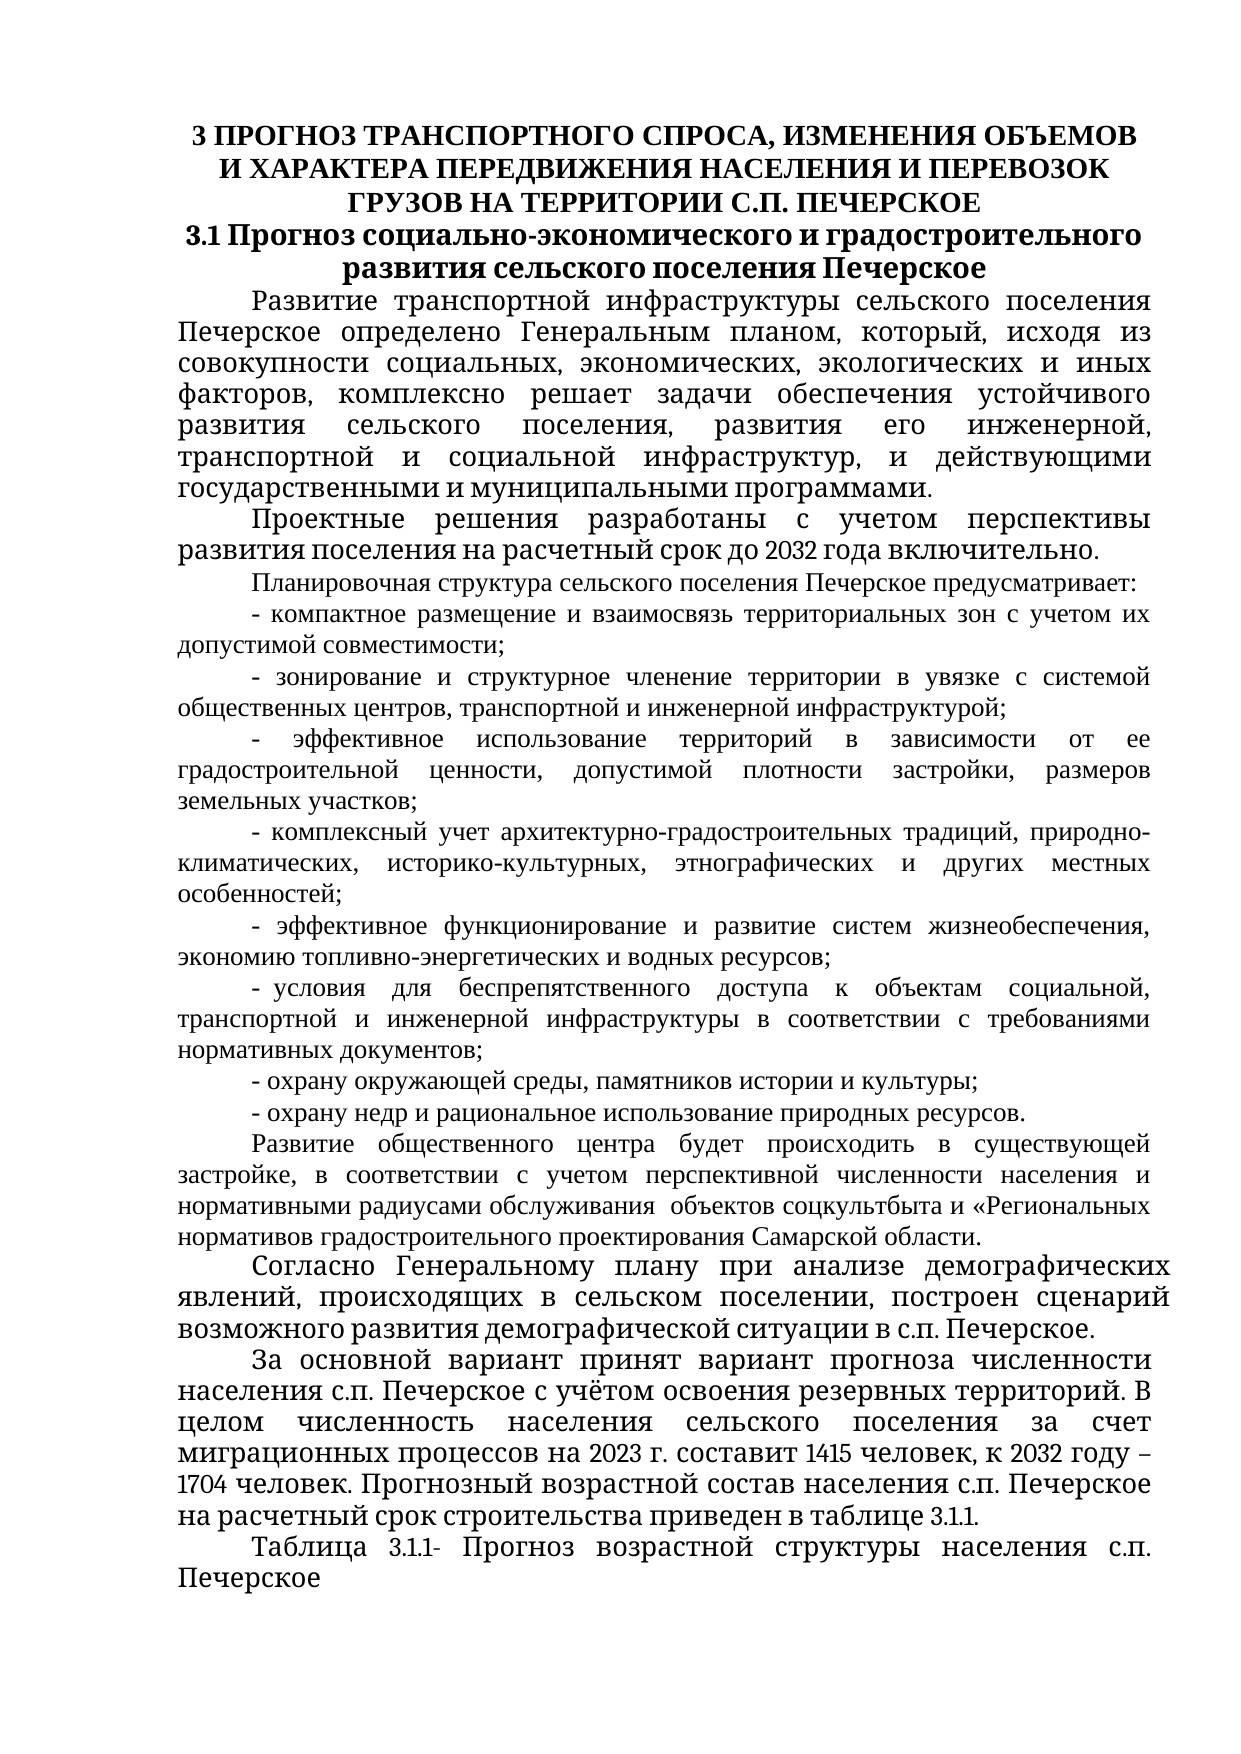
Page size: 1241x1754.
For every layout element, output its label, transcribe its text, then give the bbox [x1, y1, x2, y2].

text 3.1 Прогноз социально-экономического и градостроительного развития сельского поселения Печерское [177, 219, 1152, 286]
text Развитие транспортной инфраструктуры сельского поселения Печерское определено Генеральным планом, который, исходя из совокупности социальных, экономических, экологических и иных факторов, комплексно решает задачи обеспечения устойчивого развития сельского поселения, развития его инженерной, транспортной и социальной инфраструктур, и действующими государственными и муниципальными программами. [177, 286, 1152, 504]
subtitle - охрану окружающей среды, памятников истории и культуры; [177, 1064, 1152, 1096]
text За основной вариант принят вариант прогноза численности населения с.п. Печерское с учётом освоения резервных территорий. В целом численность населения сельского поселения за счет миграционных процессов на 2023 г. составит 1415 человек, к 2032 году – 1704 человек. Прогнозный возрастной состав населения с.п. Печерское на расчетный срок строительства приведен в таблице 3.1.1. [177, 1345, 1152, 1532]
subtitle - эффективное функционирование и развитие систем жизнеобеспечения, экономию топливно-энергетических и водных ресурсов; [177, 909, 1152, 971]
text Проектные решения разработаны с учетом перспективы развития поселения на расчетный срок до 2032 года включительно. [177, 504, 1152, 566]
text Таблица 3.1.1- Прогноз возрастной структуры населения с.п. Печерское [177, 1532, 1152, 1594]
subtitle Планировочная структура сельского поселения Печерское предусматривает: [177, 566, 1152, 597]
subtitle - зонирование и структурное членение территории в увязке с системой общественных центров, транспортной и инженерной инфраструктурой; [177, 659, 1152, 722]
text Согласно Генеральному плану при анализе демографических явлений, происходящих в сельском поселении, построен сценарий возможного развития демографической ситуации в с.п. Печерское. [177, 1251, 1171, 1345]
subtitle - комплексный учет архитектурно-градостроительных традиций, природно-климатических, историко-культурных, этнографических и других местных особенностей; [177, 815, 1152, 909]
subtitle - эффективное использование территорий в зависимости от ее градостроительной ценности, допустимой плотности застройки, размеров земельных участков; [177, 722, 1152, 815]
subtitle - условия для беспрепятственного доступа к объектам социальной, транспортной и инженерной инфраструктуры в соответствии с требованиями нормативных документов; [177, 971, 1152, 1064]
subtitle - охрану недр и рациональное использование природных ресурсов. [177, 1096, 1152, 1127]
text Развитие общественного центра будет происходить в существующей застройке, в соответствии с учетом перспективной численности населения и нормативными радиусами обслуживания объектов соцкультбыта и «Региональных нормативов градостроительного проектирования Самарской области. [177, 1127, 1152, 1251]
text 3 ПРОГНОЗ ТРАНСПОРТНОГО СПРОСА, ИЗМЕНЕНИЯ ОБЪЕМОВ И ХАРАКТЕРА ПЕРЕДВИЖЕНИЯ НАСЕЛЕНИЯ И ПЕРЕВОЗОК ГРУЗОВ НА ТЕРРИТОРИИ С.П. ПЕЧЕРСКОЕ [177, 118, 1152, 219]
subtitle - компактное размещение и взаимосвязь территориальных зон с учетом их допустимой совместимости; [177, 597, 1152, 659]
